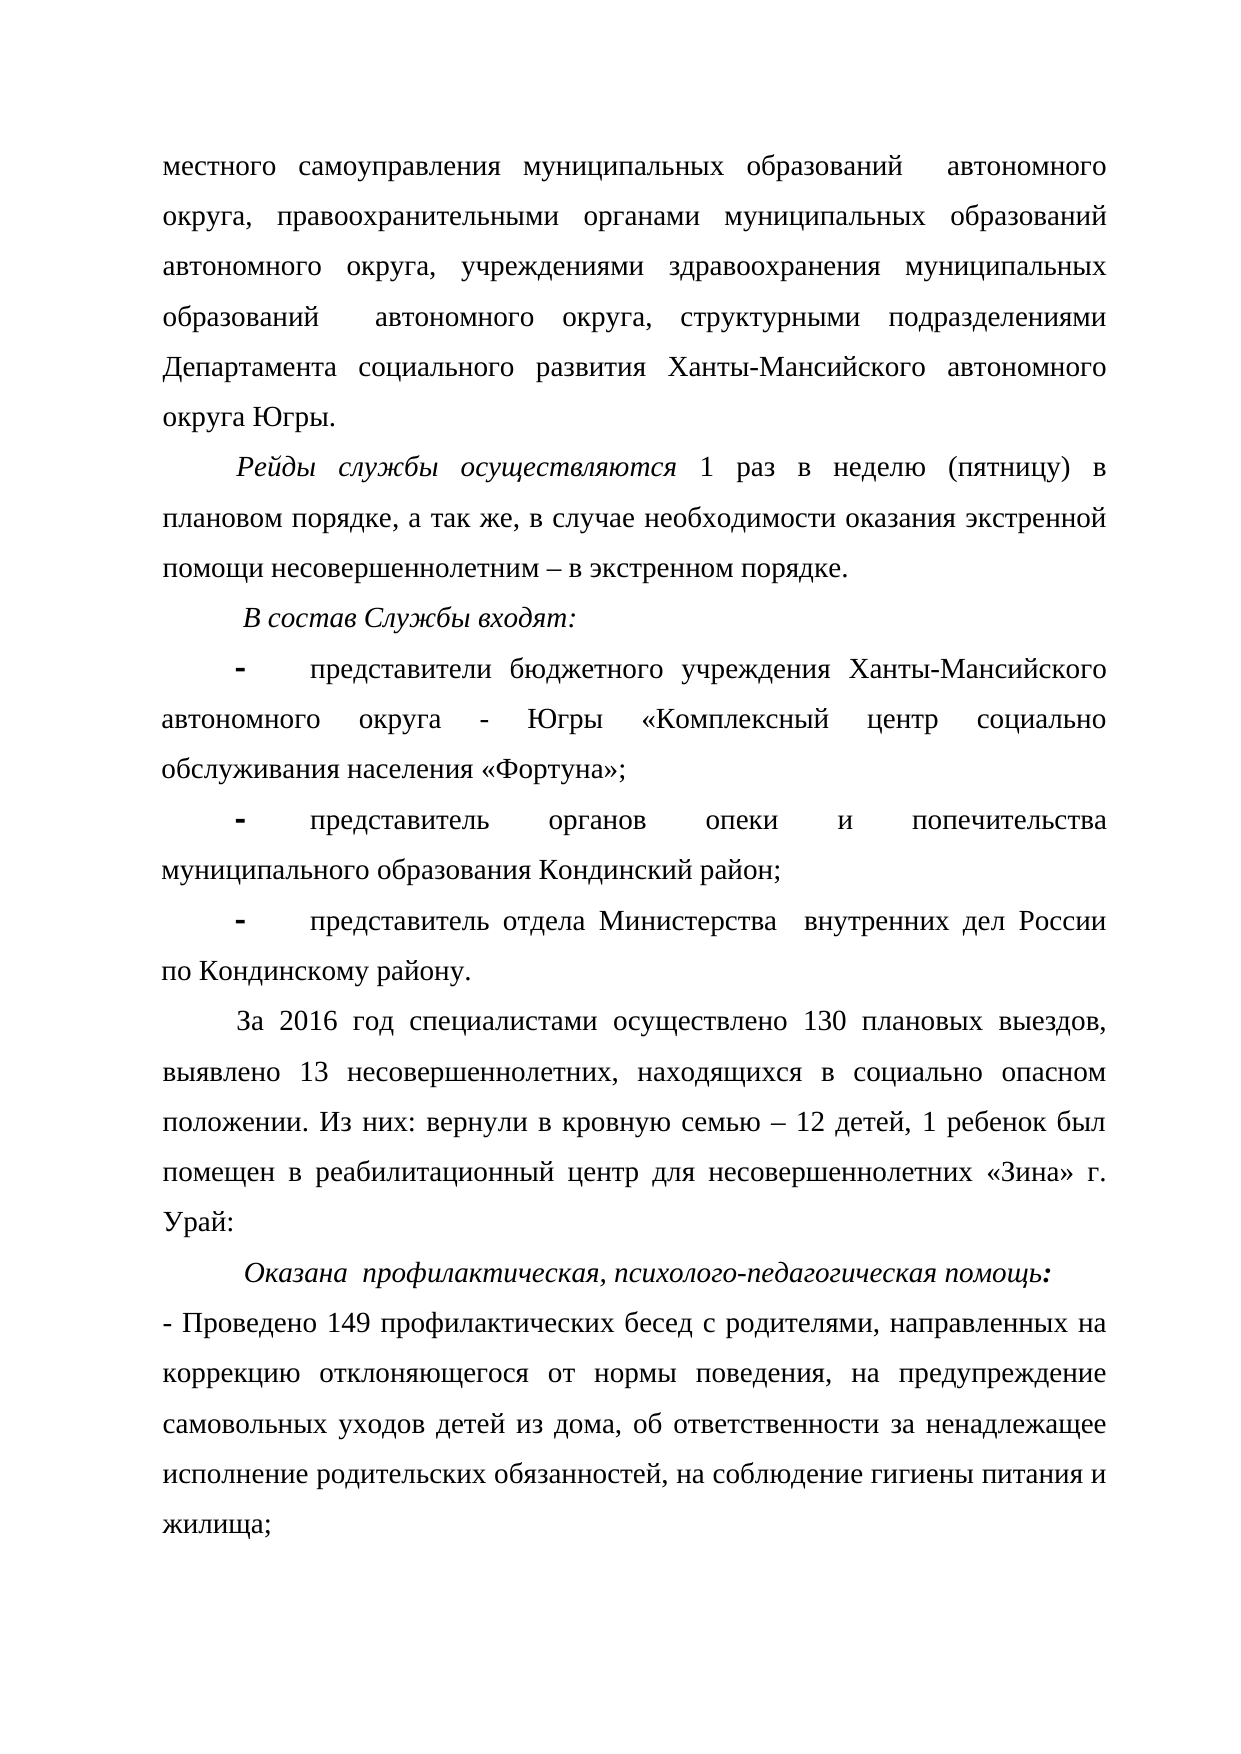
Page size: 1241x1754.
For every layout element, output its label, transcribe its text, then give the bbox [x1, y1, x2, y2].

text Рейды службы осуществляются 1 раз в неделю (пятницу) в плановом порядке, а так же, в случае необходимости оказания экстренной помощи несовершеннолетним – в экстренном порядке. [162, 449, 1107, 584]
text - Проведено 149 профилактических бесед с родителями, направленных на коррекцию отклоняющегося от нормы поведения, на предупреждение самовольных уходов детей из дома, об ответственности за ненадлежащее исполнение родительских обязанностей, на соблюдение гигиены питания и жилища; [162, 1305, 1107, 1540]
text Оказана профилактическая, психолого-педагогическая помощь: [236, 1255, 1107, 1288]
text За 2016 год специалистами осуществлено 130 плановых выездов, выявлено 13 несовершеннолетних, находящихся в социально опасном положении. Из них: вернули в кровную семью – 12 детей, 1 ребенок был помещен в реабилитационный центр для несовершеннолетних «Зина» г. Урай: [162, 1003, 1107, 1238]
list представитель отдела Министерства внутренних дел России по Кондинскому району. [161, 903, 1107, 987]
list представители бюджетного учреждения Ханты-Мансийского автономного округа - Югры «Комплексный центр социально обслуживания населения «Фортуна»; [161, 651, 1107, 785]
text В состав Службы входят: [162, 601, 1107, 634]
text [162, 148, 1107, 433]
list представитель органов опеки и попечительства муниципального образования Кондинский район; [161, 802, 1107, 886]
